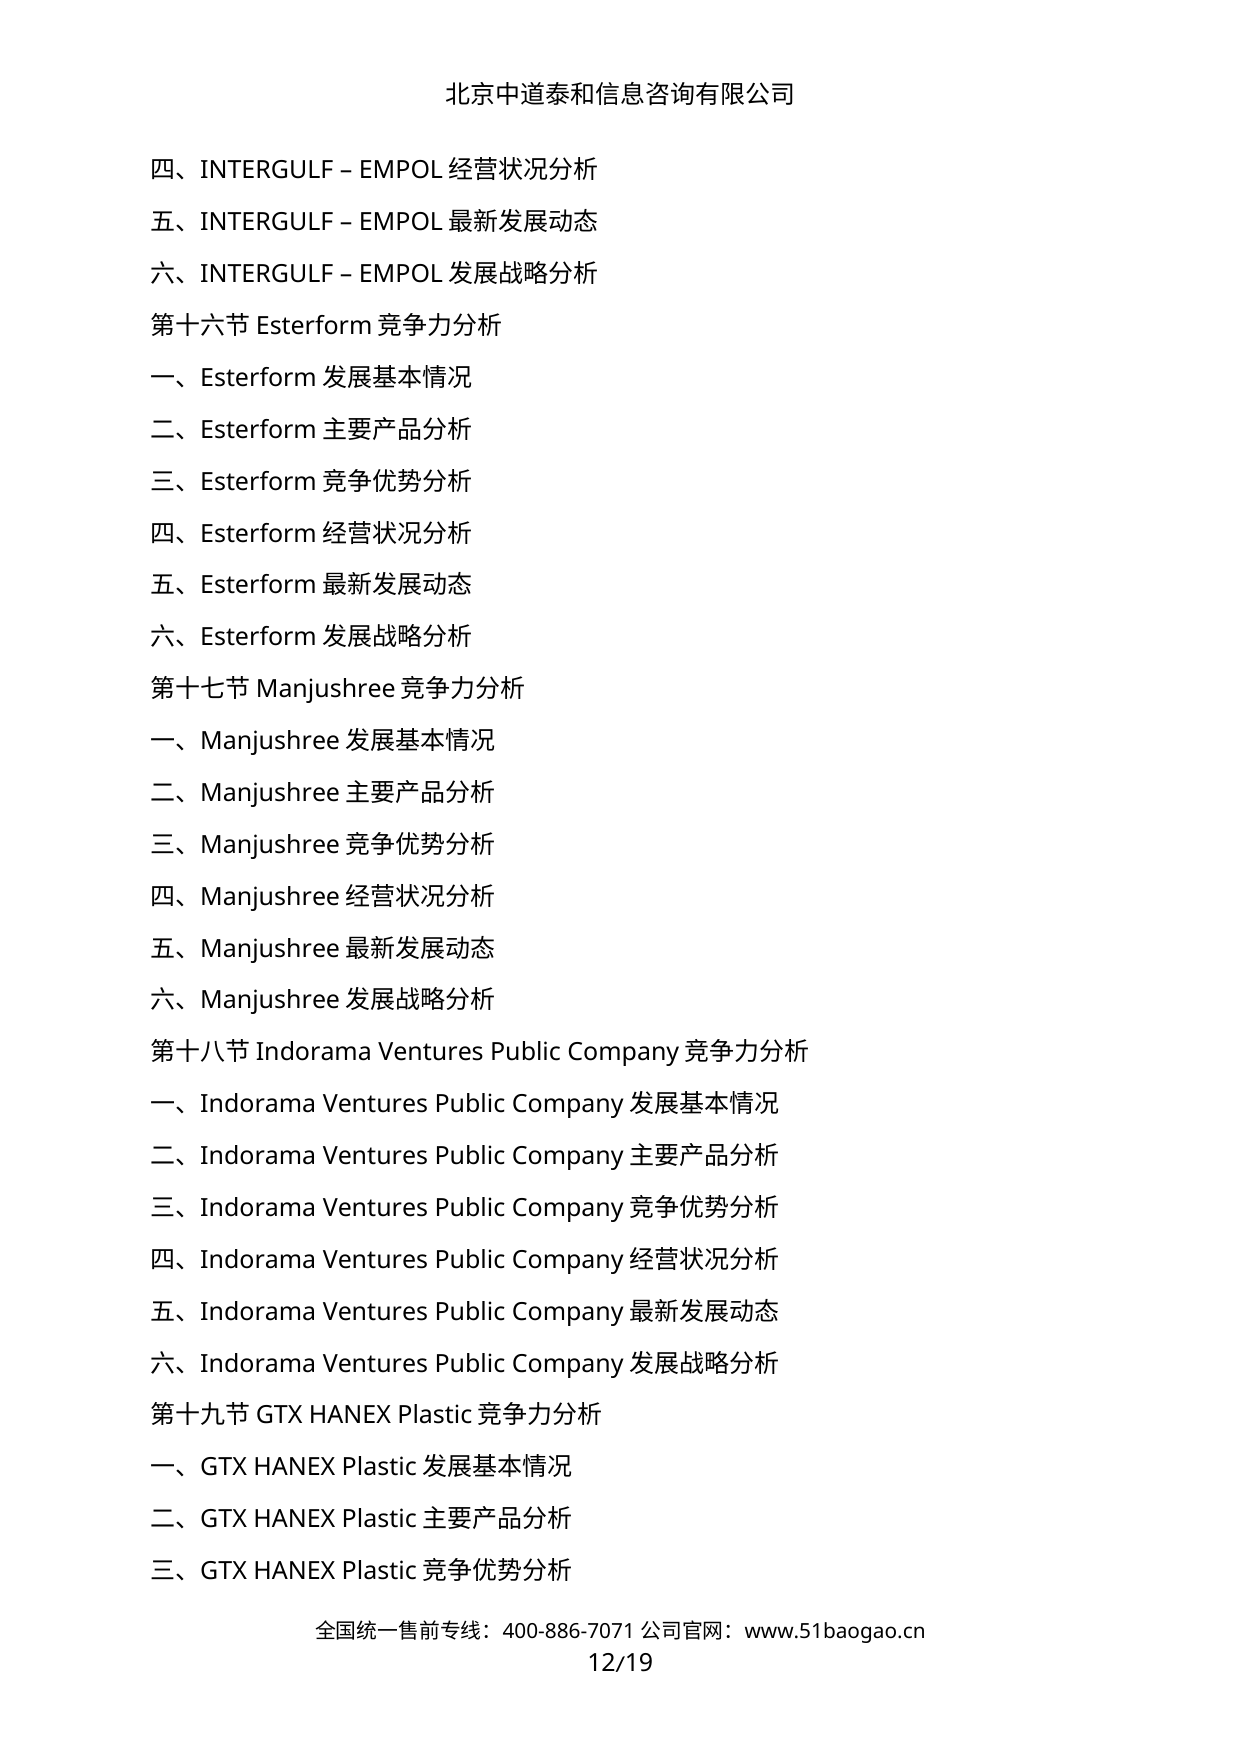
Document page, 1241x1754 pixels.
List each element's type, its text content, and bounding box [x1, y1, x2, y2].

text 六、Esterform发展战略分析 [150, 617, 1090, 653]
text 二、Indorama Ventures Public Company主要产品分析 [150, 1136, 1090, 1172]
text 第十七节 Manjushree竞争力分析 [150, 669, 1090, 705]
text 一、Esterform发展基本情况 [150, 357, 1090, 394]
text 四、Manjushree经营状况分析 [150, 876, 1090, 912]
text 六、Indorama Ventures Public Company发展战略分析 [150, 1343, 1090, 1379]
text 第十九节 GTX HANEX Plastic竞争力分析 [150, 1395, 1090, 1431]
text 三、Indorama Ventures Public Company竞争优势分析 [150, 1187, 1090, 1224]
text 三、Manjushree竞争优势分析 [150, 824, 1090, 861]
text 五、Indorama Ventures Public Company最新发展动态 [150, 1291, 1090, 1327]
text 第十八节 Indorama Ventures Public Company竞争力分析 [150, 1032, 1090, 1068]
text 二、GTX HANEX Plastic主要产品分析 [150, 1499, 1090, 1535]
text 六、INTERGULF – EMPOL发展战略分析 [150, 254, 1090, 290]
text 一、GTX HANEX Plastic发展基本情况 [150, 1447, 1090, 1483]
text 三、GTX HANEX Plastic竞争优势分析 [150, 1551, 1090, 1587]
text 三、Esterform竞争优势分析 [150, 461, 1090, 497]
text 五、INTERGULF – EMPOL最新发展动态 [150, 202, 1090, 238]
text 四、Indorama Ventures Public Company经营状况分析 [150, 1239, 1090, 1276]
text 二、Manjushree主要产品分析 [150, 772, 1090, 809]
text 四、Esterform经营状况分析 [150, 513, 1090, 549]
text 五、Manjushree最新发展动态 [150, 928, 1090, 964]
text 五、Esterform最新发展动态 [150, 565, 1090, 601]
text 四、INTERGULF – EMPOL经营状况分析 [150, 150, 1090, 186]
text 第十六节 Esterform竞争力分析 [150, 306, 1090, 342]
text 六、Manjushree发展战略分析 [150, 980, 1090, 1016]
text 二、Esterform主要产品分析 [150, 409, 1090, 446]
text 一、Manjushree发展基本情况 [150, 721, 1090, 757]
text 一、Indorama Ventures Public Company发展基本情况 [150, 1084, 1090, 1120]
